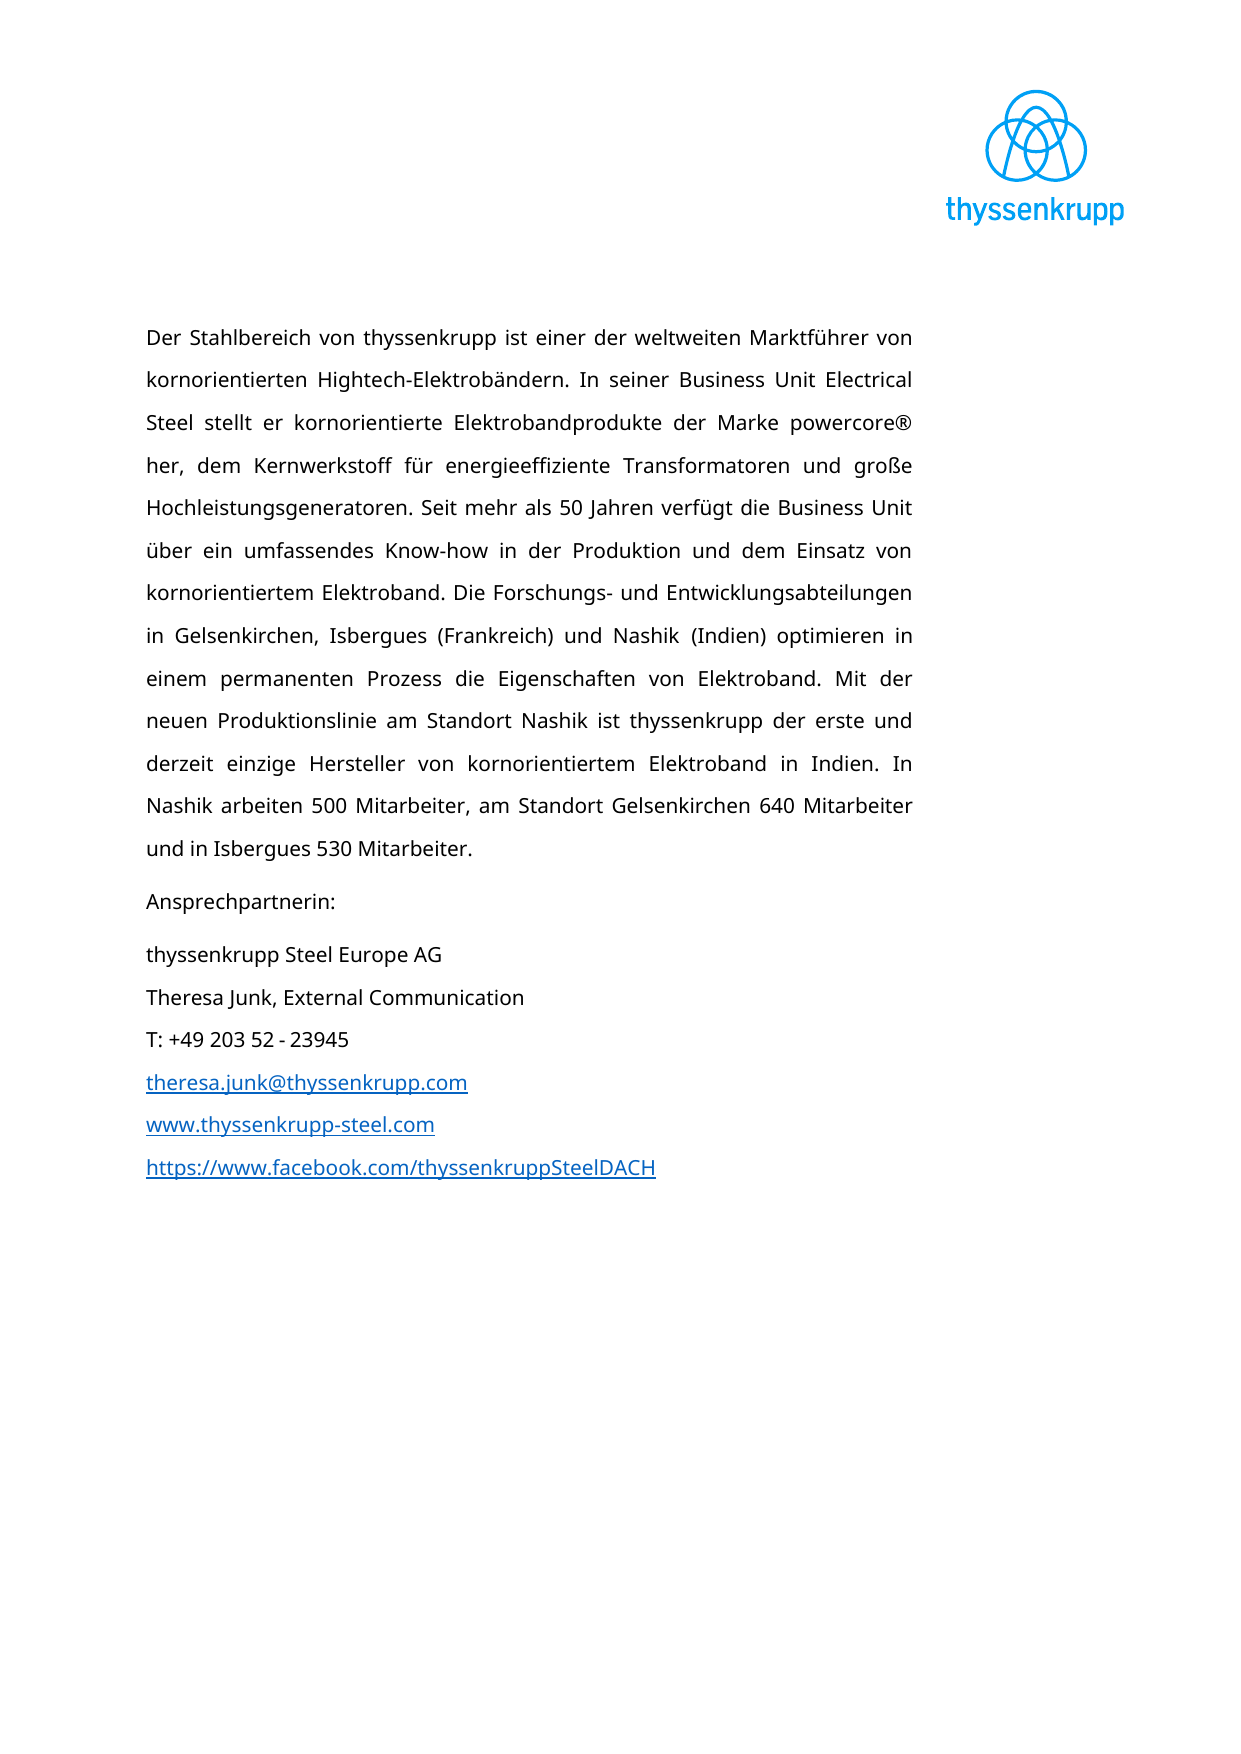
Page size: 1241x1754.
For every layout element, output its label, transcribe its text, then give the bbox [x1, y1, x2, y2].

text T: +49 203 52 - 23945 [146, 1025, 913, 1054]
text Theresa Junk, External Communication [146, 983, 913, 1011]
text Der Stahlbereich von thyssenkrupp ist einer der weltweiten Marktführer von kornorientierten Hightech-Elektrobändern. In seiner Business Unit Electrical Steel stellt er kornorientierte Elektrobandprodukte der Marke powercore® her, dem Kernwerkstoff für energieeffiziente Transformatoren und große Hochleistungsgeneratoren. Seit mehr als 50 Jahren verfügt die Business Unit über ein umfassendes Know-how in der Produktion und dem Einsatz von kornorientiertem Elektroband. Die Forschungs- und Entwicklungsabteilungen in Gelsenkirchen, Isbergues (Frankreich) und Nashik (Indien) optimieren in einem permanenten Prozess die Eigenschaften von Elektroband. Mit der neuen Produktionslinie am Standort Nashik ist thyssenkrupp der erste und derzeit einzige Hersteller von kornorientiertem Elektroband in Indien. In Nashik arbeiten 500 Mitarbeiter, am Standort Gelsenkirchen 640 Mitarbeiter und in Isbergues 530 Mitarbeiter. [146, 323, 913, 863]
text thyssenkrupp Steel Europe AG [146, 940, 913, 969]
text Ansprechpartnerin: [146, 887, 913, 916]
text theresa.junk@thyssenkrupp.com [146, 1068, 913, 1096]
text www.thyssenkrupp-steel.com https://www.facebook.com/thyssenkruppSteelDACH [146, 1111, 913, 1182]
